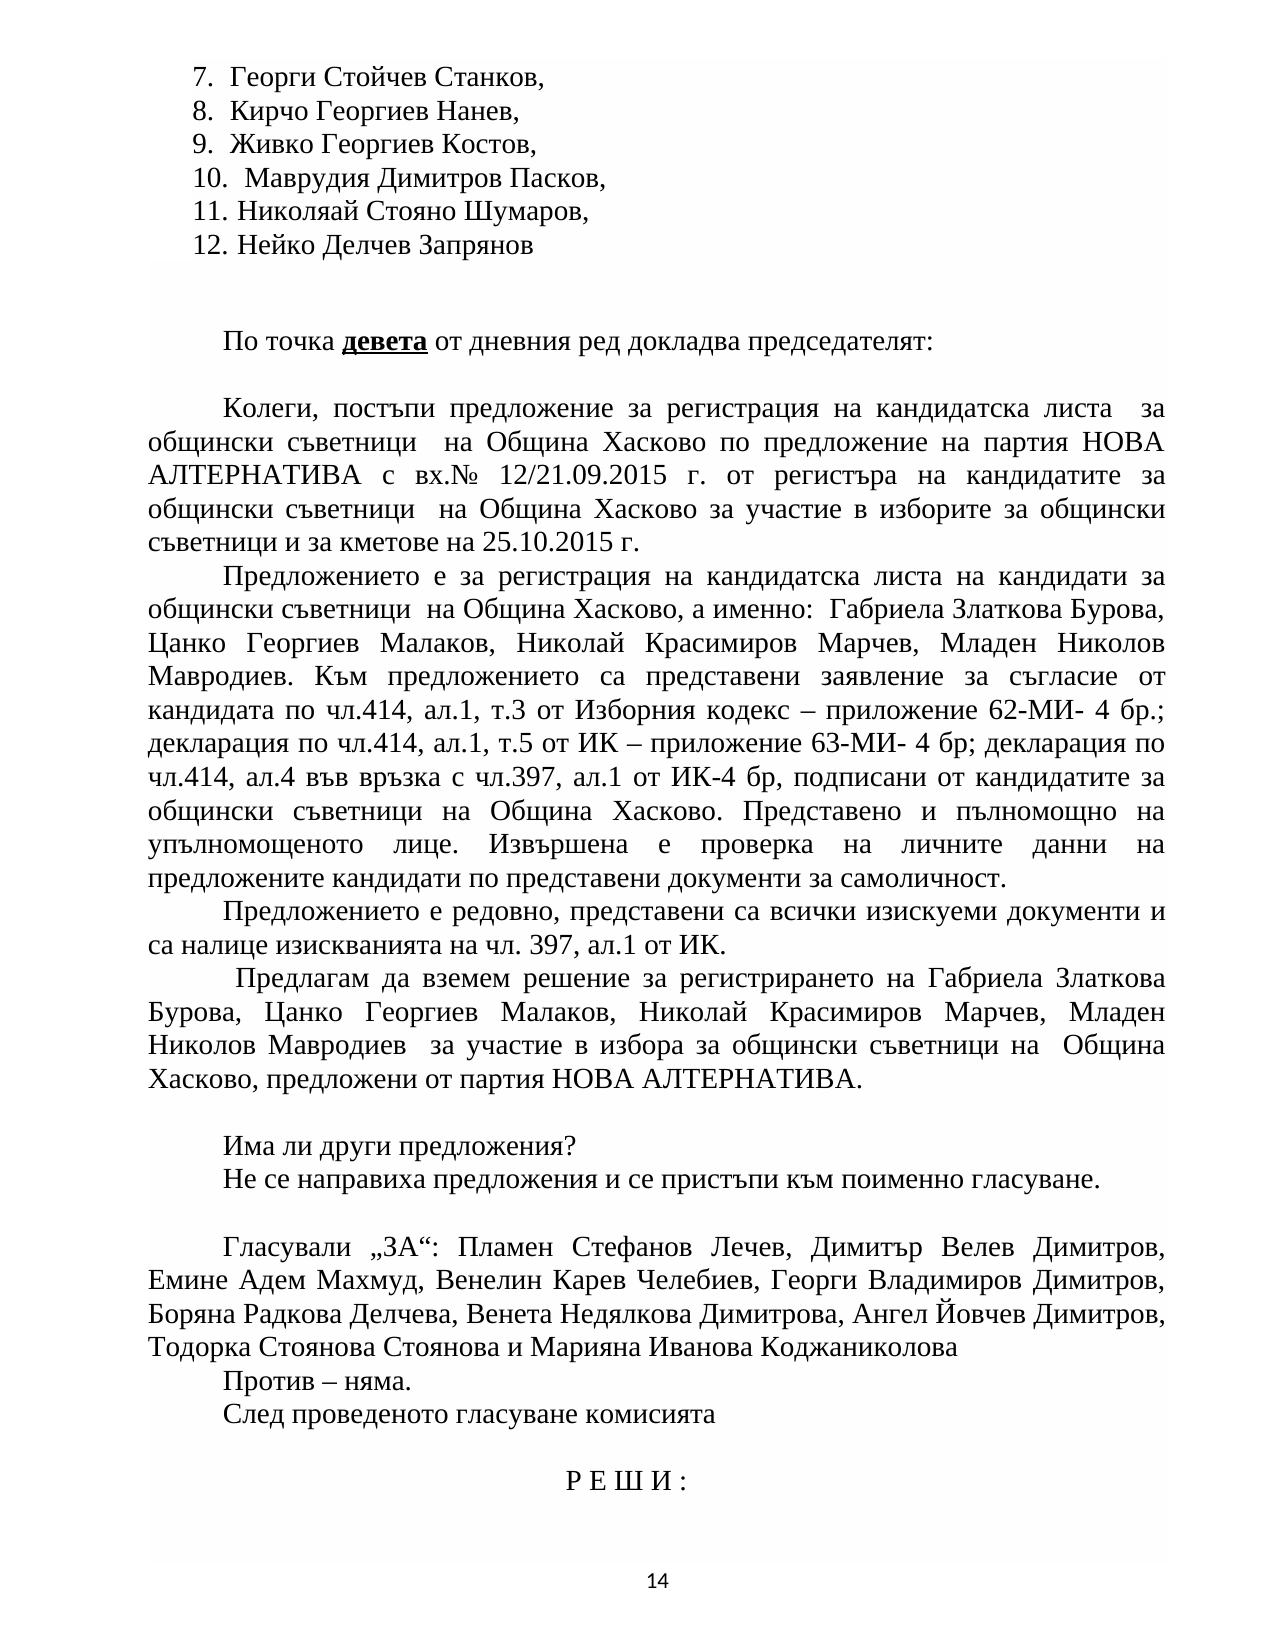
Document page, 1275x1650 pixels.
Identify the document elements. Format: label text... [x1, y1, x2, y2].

text Не се направиха предложения и се пристъпи към поименно гласуване. [148, 1162, 1167, 1195]
list Нейко Делчев Запрянов [192, 227, 1167, 260]
text По точка девета от дневния ред докладва председателят: [148, 323, 1167, 357]
text Гласували „ЗА“: Пламен Стефанов Лечев, Димитър Велев Димитров, Емине Адем Махмуд, Венелин Карев Челебиев, Георги Владимиров Димитров, Боряна Радкова Делчева, Венета Недялкова Димитрова, Ангел Йовчев Димитров, Тодорка Стоянова Стоянова и Марияна Иванова Коджаниколова [148, 1229, 1167, 1363]
list Кирчо Георгиев Нанев, [192, 93, 1167, 126]
list Николяай Стояно Шумаров, [192, 193, 1167, 227]
text Предложението е за регистрация на кандидатска листа на кандидати за общински съветници на Oбщина Хасково, а именно: Габриела Златкова Бурова, Цанко Георгиев Малаков, Николай Красимиров Марчев, Младен Николов Мавродиев. Към предложението са представени заявление за съгласие от кандидата по чл.414, ал.1, т.3 от Изборния кодекс – приложение 62-МИ- 4 бр.; декларация по чл.414, ал.1, т.5 от ИК – приложение 63-МИ- 4 бр; декларация по чл.414, ал.4 във връзка с чл.397, ал.1 от ИК-4 бр, подписани от кандидатите за общински съветници на Община Хасково. Представено и пълномощно на упълномощеното лице. Извършена е проверка на личните данни на предложените кандидати по представени документи за самоличност. [148, 558, 1167, 893]
list Живко Георгиев Костов, [192, 126, 1167, 160]
text Предлагам да вземем решение за регистрирането на Габриела Златкова Бурова, Цанко Георгиев Малаков, Николай Красимиров Марчев, Младен Николов Мавродиев за участие в избора за общински съветници на Община Хасково, предложени от партия НОВА АЛТЕРНАТИВА. [148, 960, 1167, 1094]
text Има ли други предложения? [148, 1128, 1167, 1162]
text Колеги, постъпи предложение за регистрация на кандидатска листа за общински съветници на Община Хасково по предложение на партия НОВА АЛТЕРНАТИВА с вх.№ 12/21.09.2015 г. от регистъра на кандидатите за общински съветници на Община Хасково за участие в изборите за общински съветници и за кметове на 25.10.2015 г. [148, 390, 1167, 558]
text Предложението е редовно, представени са всички изискуеми документи и са налице изискванията на чл. 397, ал.1 от ИК. [148, 893, 1167, 960]
text Р Е Ш И : [148, 1463, 1167, 1497]
list Маврудия Димитров Пасков, [192, 160, 1167, 193]
text След проведеното гласуване комисията [148, 1396, 1167, 1430]
list Георги Стойчев Станков, [192, 59, 1167, 93]
text Против – няма. [148, 1363, 1167, 1396]
